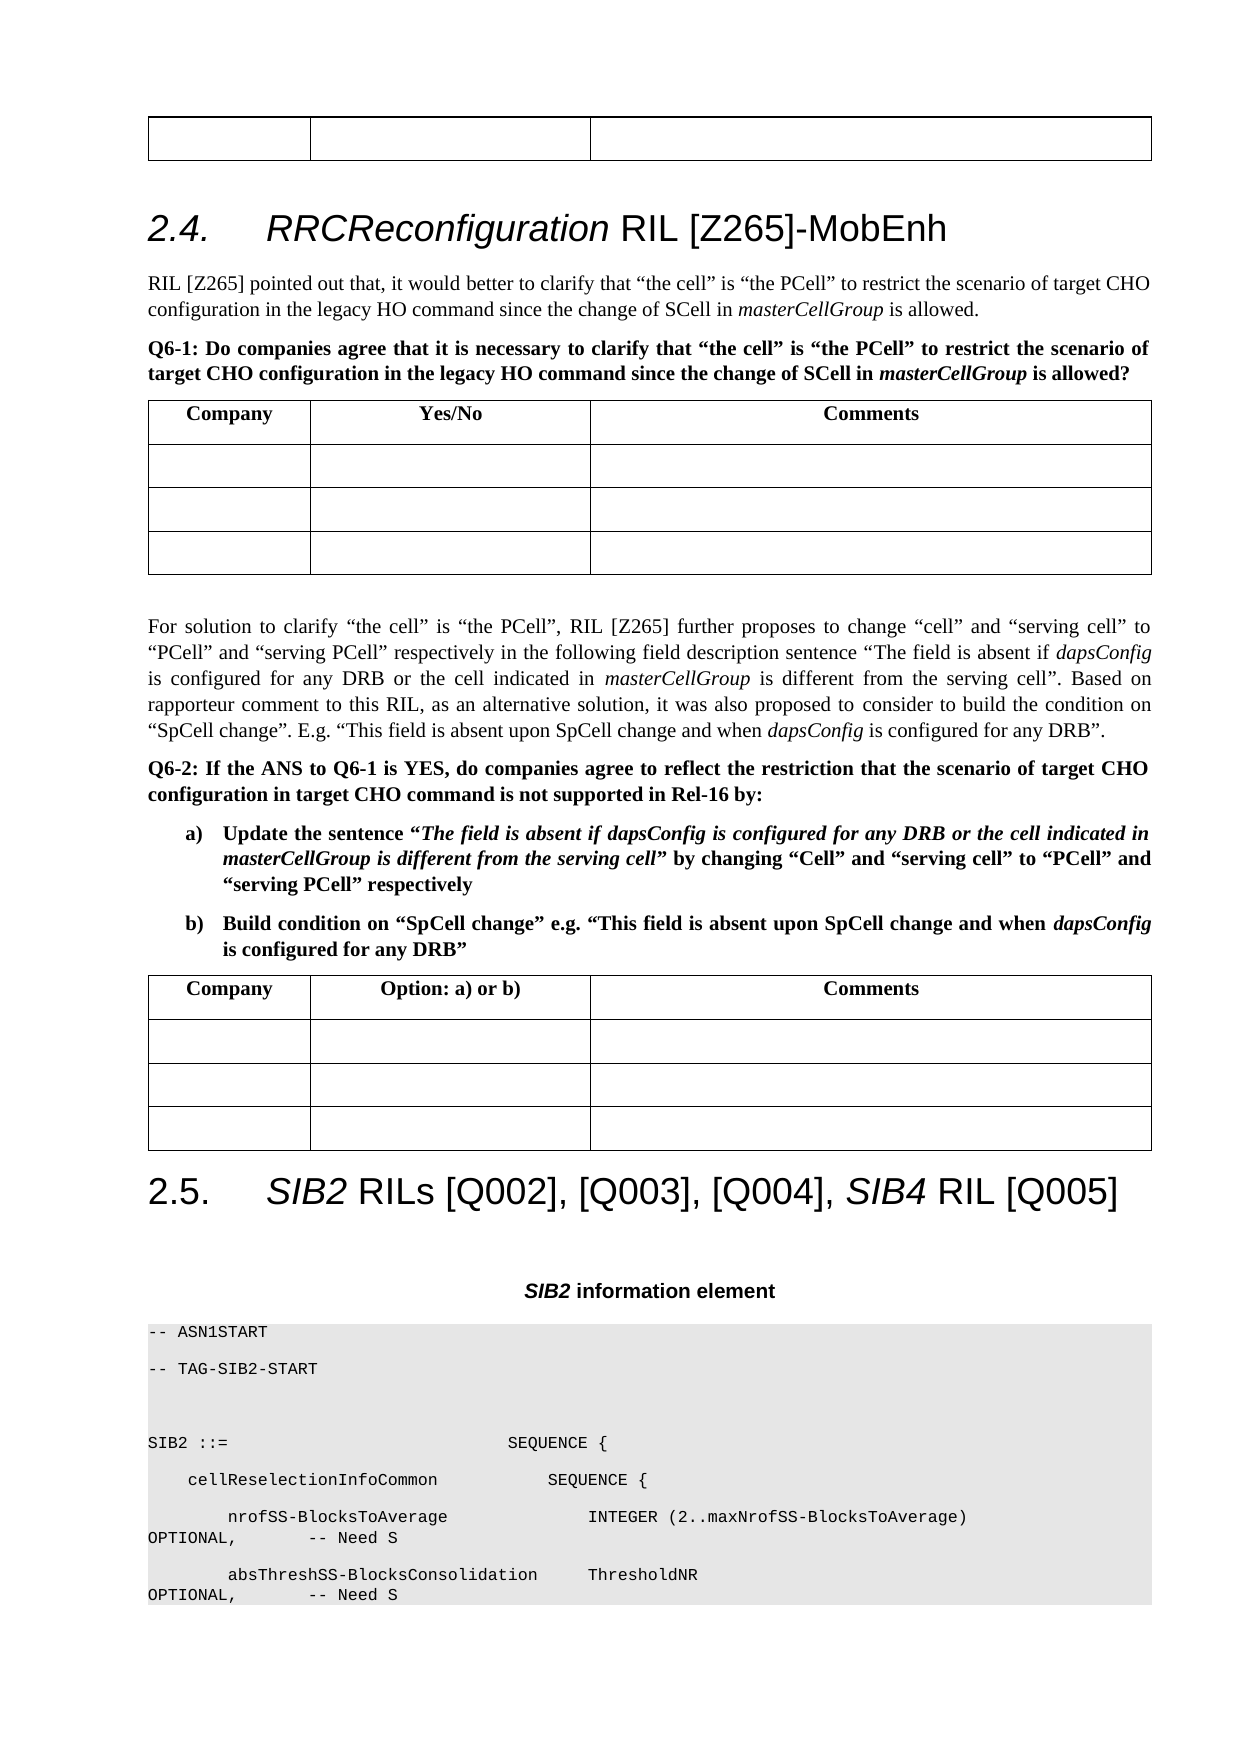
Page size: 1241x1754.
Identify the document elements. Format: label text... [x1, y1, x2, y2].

table_cell [311, 445, 590, 487]
table_cell [311, 488, 590, 531]
text cellReselectionInfoCommon SEQUENCE { [148, 1472, 1152, 1491]
table_header Comments [591, 401, 1151, 443]
text nrofSS-BlocksToAverage INTEGER (2..maxNrofSS-BlocksToAverage) OPTIONAL, -- Need S [148, 1509, 1152, 1548]
table_header Company [149, 401, 310, 443]
list Update the sentence “The field is absent if dapsConfig is configured for any DRB or the cell indicated in masterCellGroup is different from the serving cell” by changing “Cell” and “serving cell” to “PCell” and “serving PCell” respectively [185, 820, 1152, 896]
table_cell [311, 1020, 590, 1062]
table_cell [149, 1064, 310, 1106]
table_cell [591, 118, 1151, 160]
table_header Option: a) or b) [311, 976, 590, 1019]
text Q6-1: Do companies agree that it is necessary to clarify that “the cell” is “the PCell” to restrict the scenario of target CHO configuration in the legacy HO command since the change of SCell in masterCellGroup is allowed? [148, 335, 1152, 385]
text SIB2 ::= SEQUENCE { [148, 1435, 1152, 1454]
table_cell [591, 1107, 1151, 1150]
table_cell [149, 445, 310, 487]
subtitle RRCReconfiguration RIL [Z265]-MobEnh [148, 206, 1152, 249]
table_cell [591, 445, 1151, 487]
text absThreshSS-BlocksConsolidation ThresholdNR OPTIONAL, -- Need S [148, 1566, 1152, 1605]
table_cell [311, 532, 590, 574]
table_cell [149, 488, 310, 531]
table_cell [311, 1064, 590, 1106]
table_cell [591, 488, 1151, 531]
table_cell [591, 532, 1151, 574]
subtitle SIB2 RILs [Q002], [Q003], [Q004], SIB4 RIL [Q005] [148, 1169, 1152, 1213]
text -- ASN1START [148, 1324, 1152, 1343]
text RIL [Z265] pointed out that, it would better to clarify that “the cell” is “the PCell” to restrict the scenario of target CHO configuration in the legacy HO command since the change of SCell in masterCellGroup is allowed. [148, 271, 1152, 321]
list Build condition on “SpCell change” e.g. “This field is absent upon SpCell change and when dapsConfig is configured for any DRB” [185, 911, 1152, 961]
table_cell [591, 1020, 1151, 1062]
text -- TAG-SIB2-START [148, 1361, 1152, 1380]
table_header Comments [591, 976, 1151, 1019]
text SIB2 information element [148, 1279, 1152, 1303]
text For solution to clarify “the cell” is “the PCell”, RIL [Z265] further proposes to change “cell” and “serving cell” to “PCell” and “serving PCell” respectively in the following field description sentence “The field is absent if dapsConfig is configured for any DRB or the cell indicated in masterCellGroup is different from the serving cell”. Based on rapporteur comment to this RIL, as an alternative solution, it was also proposed to consider to build the condition on “SpCell change”. E.g. “This field is absent upon SpCell change and when dapsConfig is configured for any DRB”. [148, 614, 1152, 742]
table_cell [311, 118, 590, 160]
table_header Company [149, 976, 310, 1019]
text Q6-2: If the ANS to Q6-1 is YES, do companies agree to reflect the restriction that the scenario of target CHO configuration in target CHO command is not supported in Rel-16 by: [148, 756, 1152, 806]
table_cell [149, 532, 310, 574]
table_cell [149, 1107, 310, 1150]
table_header Yes/No [311, 401, 590, 443]
table_cell [149, 1020, 310, 1062]
table_cell [591, 1064, 1151, 1106]
table_cell [149, 118, 310, 160]
table_cell [311, 1107, 590, 1150]
